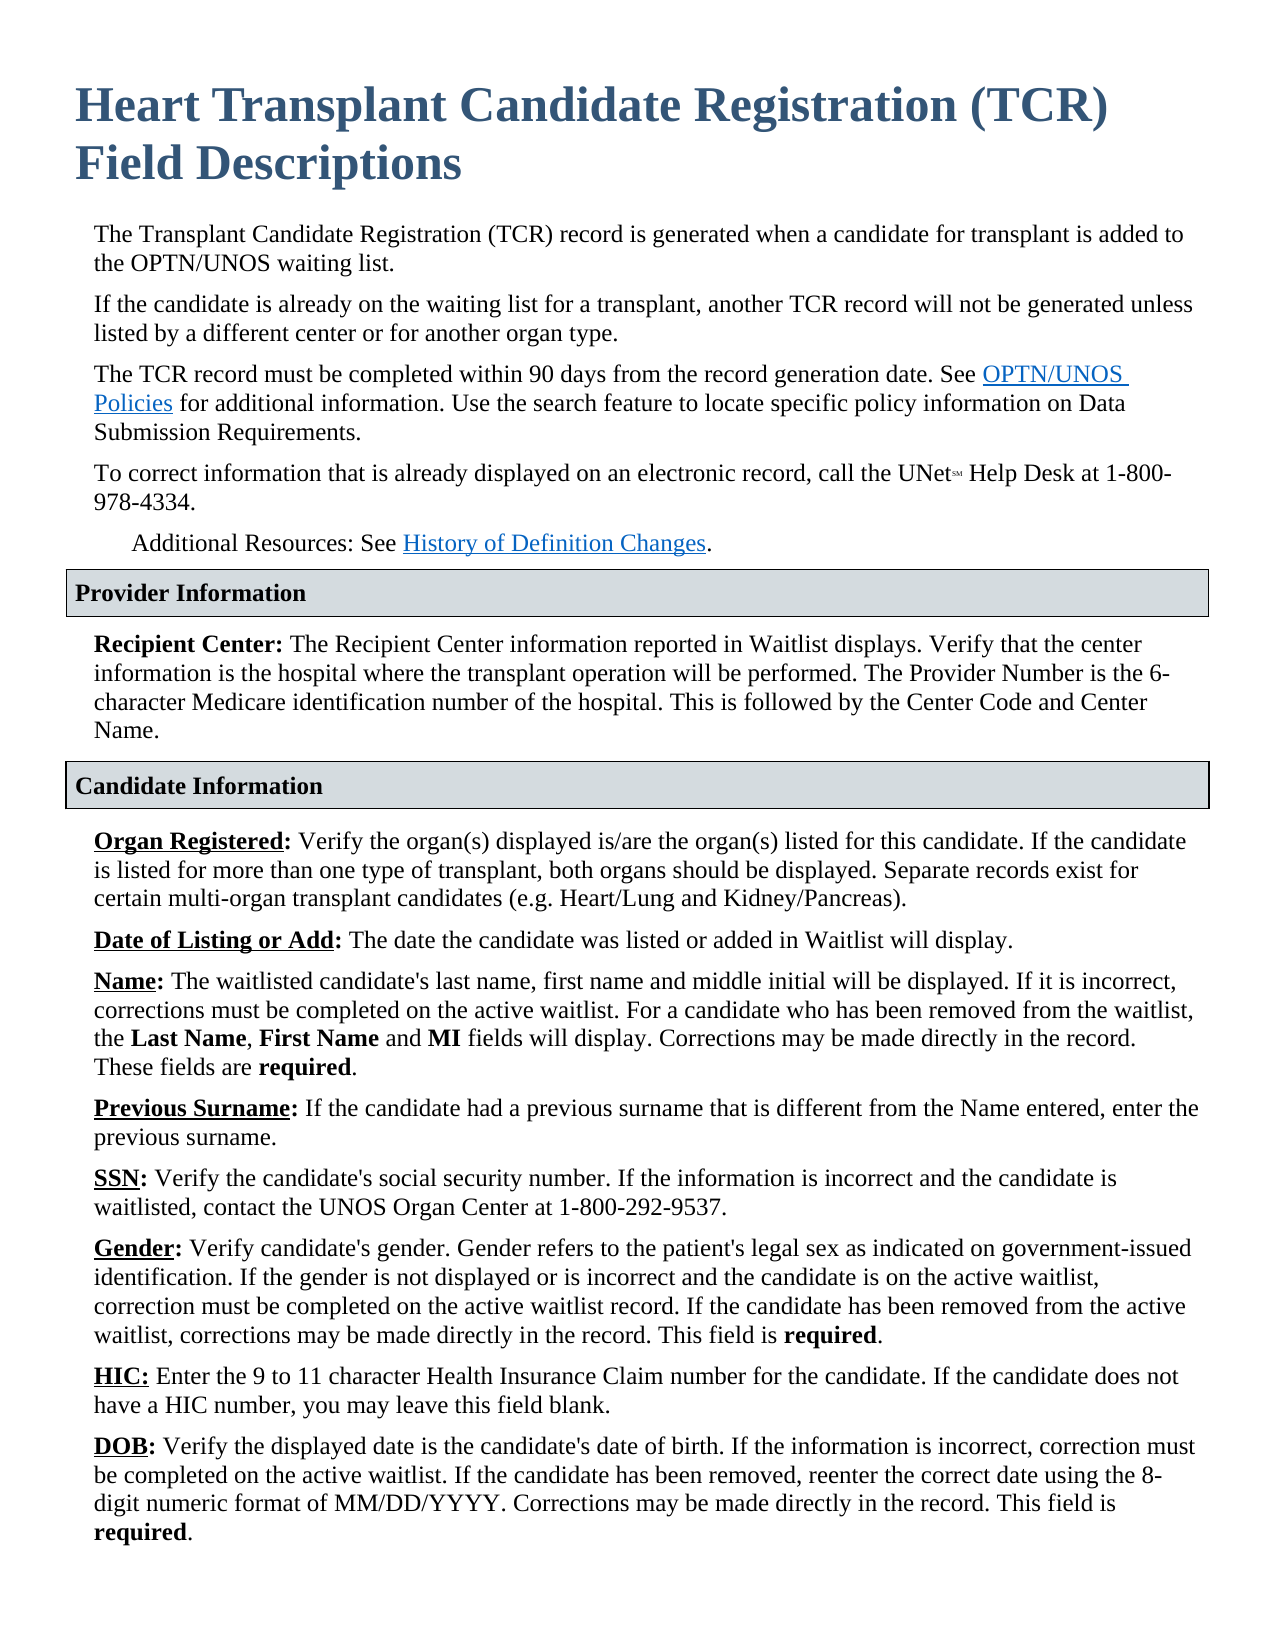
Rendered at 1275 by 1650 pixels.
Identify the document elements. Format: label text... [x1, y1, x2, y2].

text HIC: Enter the 9 to 11 character Health Insurance Claim number for the candidate. If the candidate does not have a HIC number, you may leave this field blank. [94, 1361, 1200, 1418]
text SSN: Verify the candidate's social security number. If the information is incorrect and the candidate is waitlisted, contact the UNOS Organ Center at 1-800-292-9537. [94, 1163, 1200, 1221]
text The TCR record must be completed within 90 days from the record generation date. See OPTN/UNOS Policies for additional information. Use the search feature to locate specific policy information on Data Submission Requirements. [94, 359, 1200, 445]
text Gender: Verify candidate's gender. Gender refers to the patient's legal sex as indicated on government-issued identification. If the gender is not displayed or is incorrect and the candidate is on the active waitlist, correction must be completed on the active waitlist record. If the candidate has been removed from the active waitlist, corrections may be made directly in the record. This field is required. [94, 1233, 1200, 1348]
text The Transplant Candidate Registration (TCR) record is generated when a candidate for transplant is added to the OPTN/UNOS waiting list. [94, 219, 1200, 277]
text Name: The waitlisted candidate's last name, first name and middle initial will be displayed. If it is incorrect, corrections must be completed on the active waitlist. For a candidate who has been removed from the waitlist, the Last Name, First Name and MI fields will display. Corrections may be made directly in the record. These fields are required. [94, 966, 1200, 1081]
text Candidate Information [67, 762, 1208, 808]
text Recipient Center: The Recipient Center information reported in Waitlist displays. Verify that the center information is the hospital where the transplant operation will be performed. The Provider Number is the 6-character Medicare identification number of the hospital. This is followed by the Center Code and Center Name. [94, 629, 1200, 744]
text Date of Listing or Add: The date the candidate was listed or added in Waitlist will display. [94, 925, 1200, 953]
subtitle Heart Transplant Candidate Registration (TCR) Field Descriptions [75, 75, 1200, 190]
text Organ Registered: Verify the organ(s) displayed is/are the organ(s) listed for this candidate. If the candidate is listed for more than one type of transplant, both organs should be displayed. Separate records exist for certain multi-organ transplant candidates (e.g. Heart/Lung and Kidney/Pancreas). [94, 826, 1200, 912]
text Previous Surname: If the candidate had a previous surname that is different from the Name entered, enter the previous surname. [94, 1093, 1200, 1151]
text DOB: Verify the displayed date is the candidate's date of birth. If the information is incorrect, correction must be completed on the active waitlist. If the candidate has been removed, reenter the correct date using the 8-digit numeric format of MM/DD/YYYY. Corrections may be made directly in the record. This field is required. [94, 1431, 1200, 1546]
text Provider Information [67, 570, 1208, 616]
text Additional Resources: See History of Definition Changes. [131, 528, 1200, 557]
text If the candidate is already on the waiting list for a transplant, another TCR record will not be generated unless listed by a different center or for another organ type. [94, 289, 1200, 347]
text To correct information that is already displayed on an electronic record, call the UNetSM Help Desk at 1-800-978-4334. [94, 458, 1200, 515]
